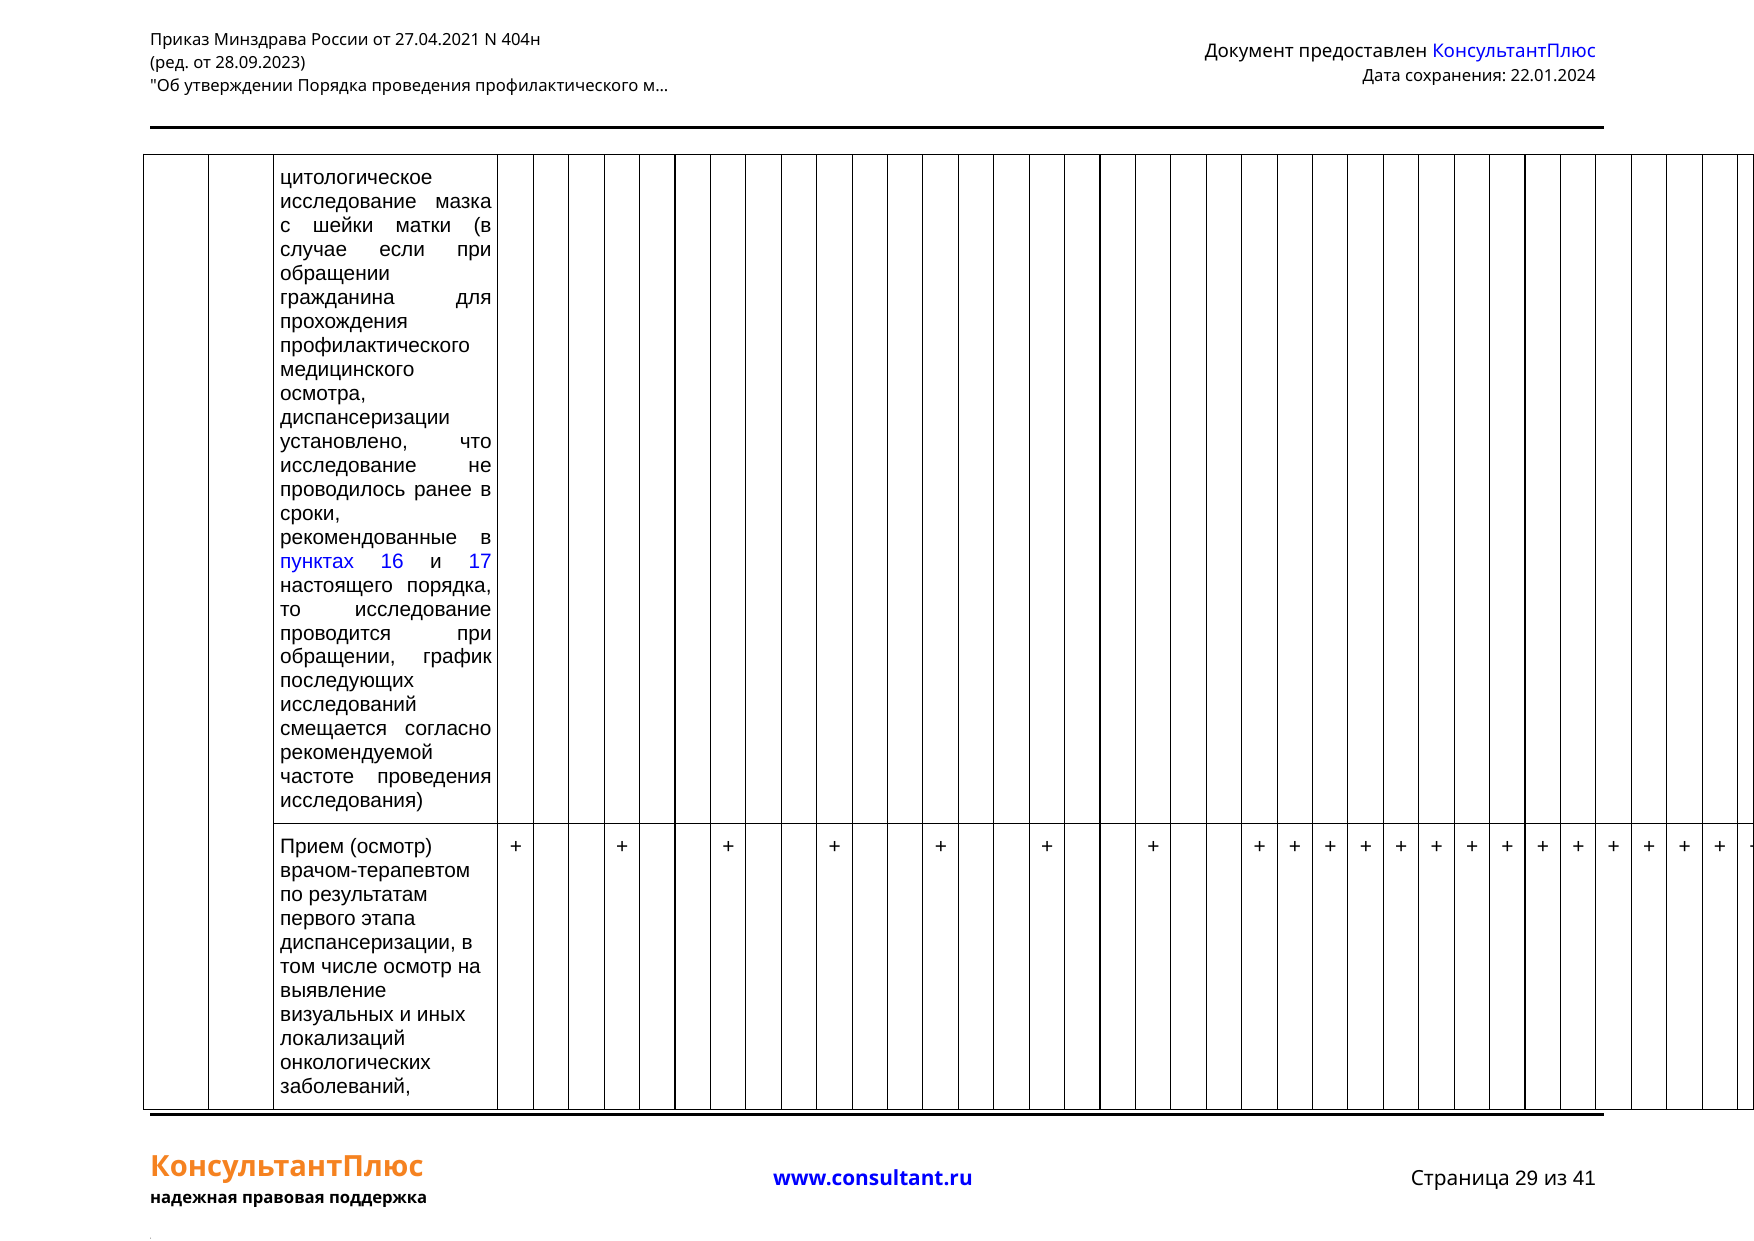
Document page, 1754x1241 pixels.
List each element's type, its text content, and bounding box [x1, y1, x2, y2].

table_cell [1207, 155, 1241, 823]
table_cell + [1561, 155, 1595, 823]
table_cell [1738, 155, 1753, 823]
table_cell [1171, 155, 1206, 823]
table_cell [1632, 155, 1666, 823]
table_cell + [923, 824, 958, 1108]
table_cell [676, 155, 710, 823]
table_cell + [1030, 155, 1064, 823]
table_cell + [817, 155, 852, 823]
table_cell + [1526, 824, 1560, 1108]
table_cell + [498, 824, 533, 1108]
table_cell [1596, 155, 1631, 823]
table_cell + [1667, 824, 1702, 1108]
table_cell + [1384, 824, 1418, 1108]
table_cell [1101, 155, 1135, 823]
table_cell [1384, 155, 1418, 823]
table_cell + [1738, 824, 1753, 1108]
table_cell [994, 155, 1029, 823]
table_cell [782, 824, 816, 1108]
table_cell + [605, 155, 639, 823]
table_cell + [711, 155, 745, 823]
table_cell + [1632, 824, 1666, 1108]
table_cell [782, 155, 816, 823]
table_cell [534, 155, 568, 823]
table_cell + [1136, 155, 1170, 823]
table_cell + [1490, 824, 1524, 1108]
table_cell [1207, 824, 1241, 1108]
table_cell + [1419, 824, 1454, 1108]
table_cell + [1348, 155, 1383, 823]
table_cell [640, 155, 674, 823]
table_cell + [1455, 824, 1489, 1108]
table_cell + [1703, 824, 1737, 1108]
table_cell [746, 824, 781, 1108]
table_cell [746, 155, 781, 823]
table_cell [1313, 155, 1347, 823]
table_cell + [1242, 155, 1277, 823]
table_cell [534, 824, 568, 1108]
table_cell [1101, 824, 1135, 1108]
table_cell + [1667, 155, 1702, 823]
table_cell [1526, 155, 1560, 823]
table_cell [1065, 155, 1099, 823]
table_cell [1490, 155, 1524, 823]
table_cell + [1278, 824, 1312, 1108]
table_cell [1419, 155, 1454, 823]
table_cell [853, 155, 887, 823]
table_cell [959, 155, 993, 823]
table_cell [994, 824, 1029, 1108]
table_cell [640, 824, 674, 1108]
table_cell [569, 155, 604, 823]
table_cell [853, 824, 887, 1108]
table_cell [274, 824, 497, 1108]
table_cell + [711, 824, 745, 1108]
table_cell + [1596, 824, 1631, 1108]
table_cell + [923, 155, 958, 823]
table_cell + [1136, 824, 1170, 1108]
table_cell + [498, 155, 533, 823]
table_cell [1065, 824, 1099, 1108]
table_cell + [1561, 824, 1595, 1108]
table_cell [888, 824, 922, 1108]
table_cell + [1455, 155, 1489, 823]
table_cell + [817, 824, 852, 1108]
table_cell + [1030, 824, 1064, 1108]
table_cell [274, 155, 497, 823]
table_cell + [1348, 824, 1383, 1108]
table_cell + [1313, 824, 1347, 1108]
table_cell [676, 824, 710, 1108]
table_cell [1278, 155, 1312, 823]
table_cell [959, 824, 993, 1108]
table_cell + [1242, 824, 1277, 1108]
table_cell [888, 155, 922, 823]
table_cell [1171, 824, 1206, 1108]
table_cell [1703, 155, 1737, 823]
table_cell + [605, 824, 639, 1108]
table_cell [569, 824, 604, 1108]
